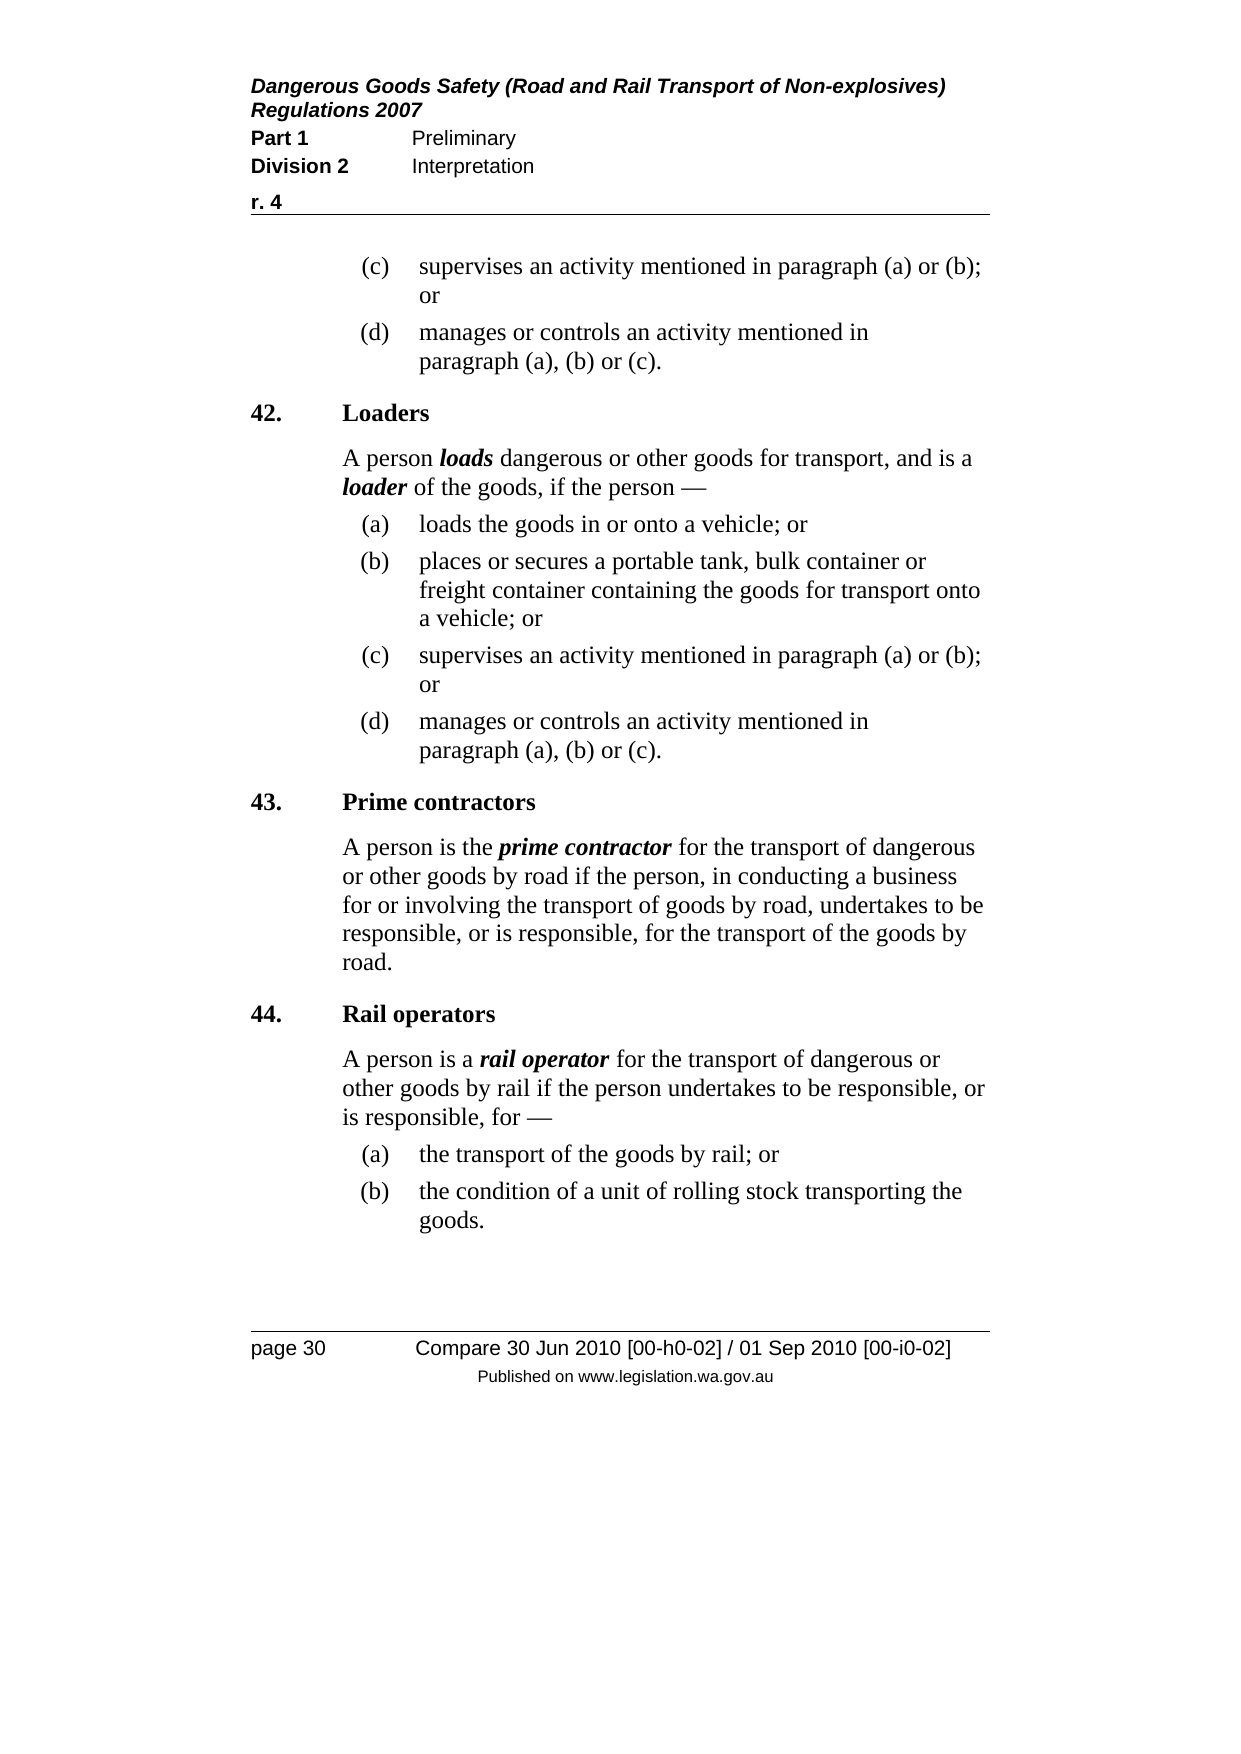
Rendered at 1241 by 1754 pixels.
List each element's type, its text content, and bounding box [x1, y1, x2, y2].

text A person is the prime contractor for the transport of dangerous or other goods by road if the person, in conducting a business for or involving the transport of goods by road, undertakes to be responsible, or is responsible, for the transport of the goods by road. [251, 832, 990, 976]
text A person is a rail operator for the transport of dangerous or other goods by rail if the person undertakes to be responsible, or is responsible, for — [251, 1044, 990, 1131]
text (a) loads the goods in or onto a vehicle; or [251, 509, 990, 538]
text (c) supervises an activity mentioned in paragraph (a) or (b); or [251, 641, 990, 698]
text A person loads dangerous or other goods for transport, and is a loader of the goods, if the person — [251, 443, 990, 501]
subtitle 43. Prime contractors [251, 787, 990, 816]
subtitle 44. Rail operators [251, 999, 990, 1028]
subtitle 42. Loaders [251, 398, 990, 426]
text (b) places or secures a portable tank, bulk container or freight container containing the goods for transport onto a vehicle; or [251, 546, 990, 632]
text (d) manages or controls an activity mentioned in paragraph (a), (b) or (c). [251, 317, 990, 375]
text (a) the transport of the goods by rail; or [251, 1139, 990, 1168]
text (d) manages or controls an activity mentioned in paragraph (a), (b) or (c). [251, 706, 990, 764]
text (c) supervises an activity mentioned in paragraph (a) or (b); or [251, 251, 990, 309]
text (b) the condition of a unit of rolling stock transporting the goods. [251, 1176, 990, 1233]
